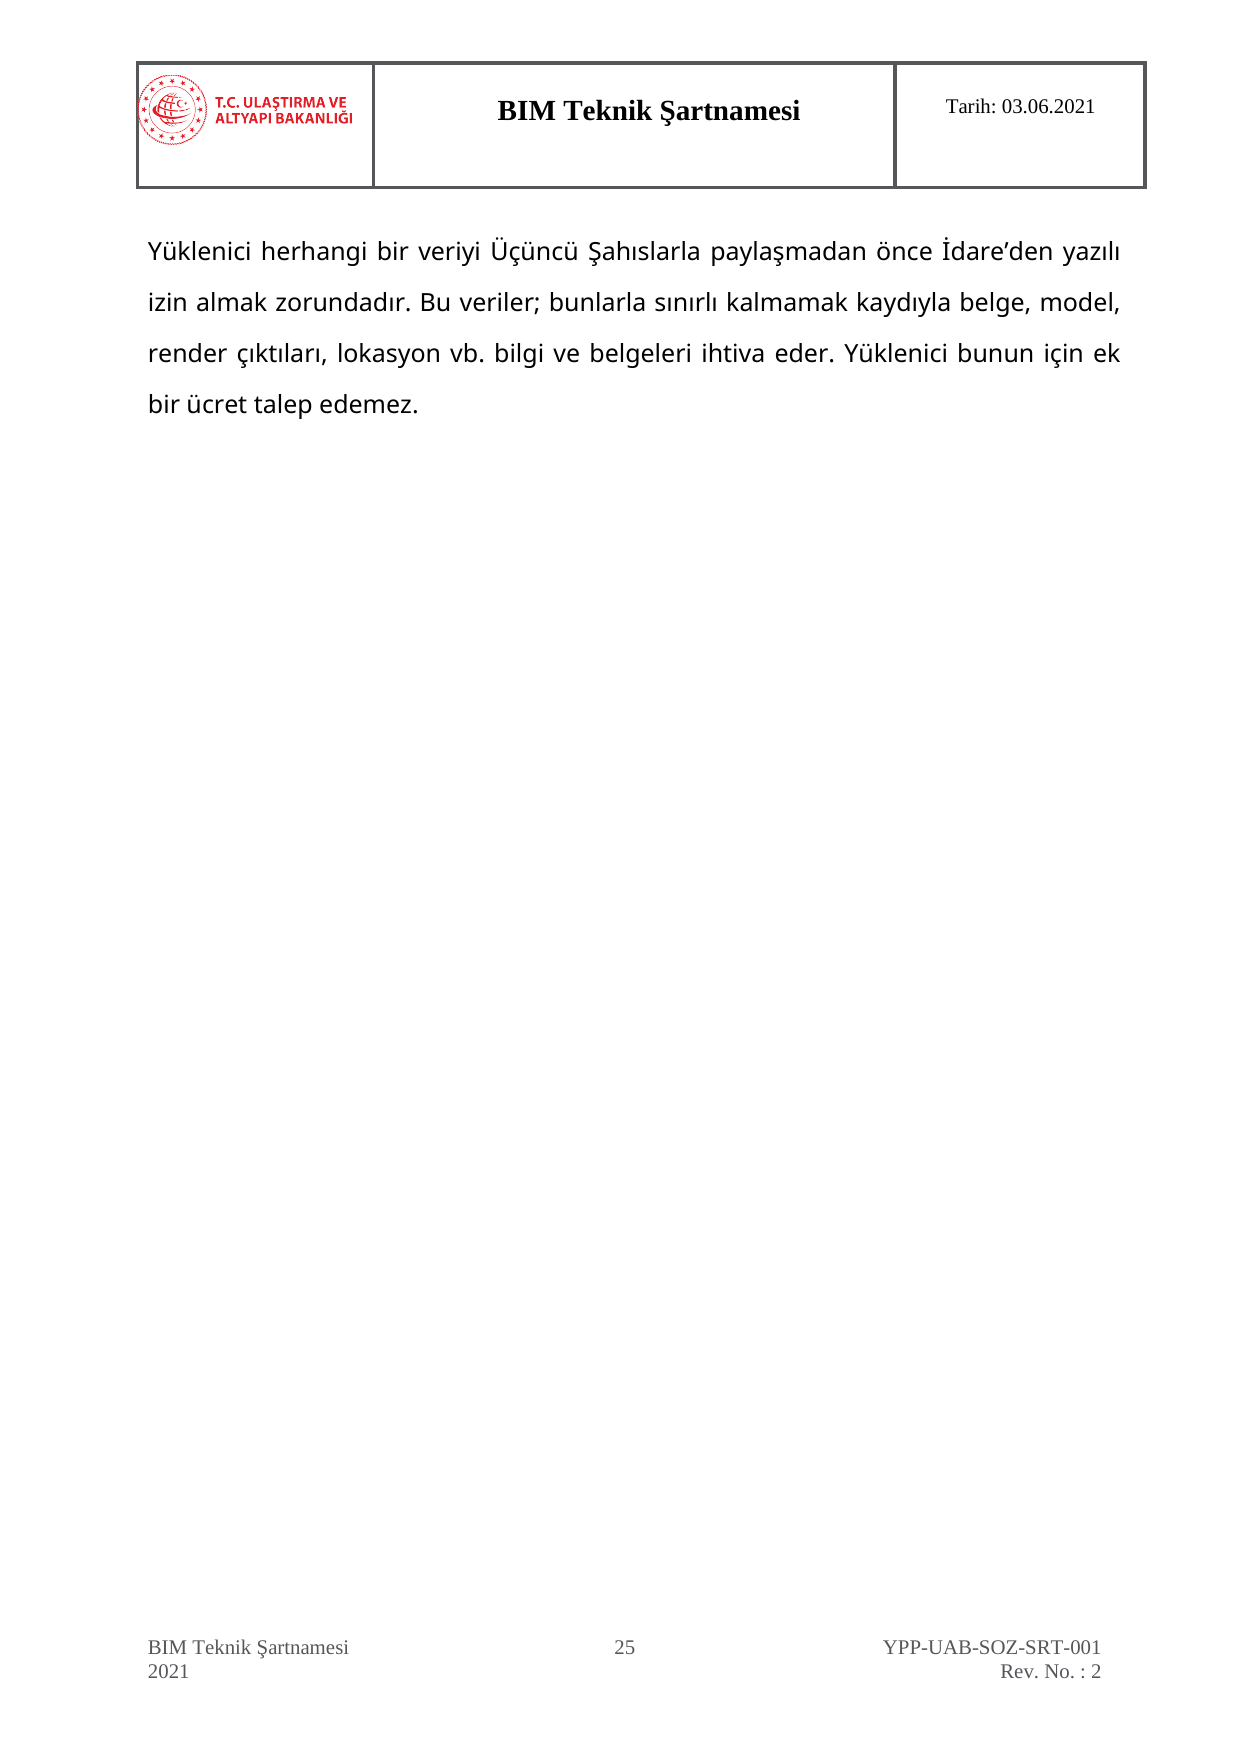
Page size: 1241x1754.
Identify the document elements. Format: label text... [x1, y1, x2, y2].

picture [137, 75, 352, 145]
text Yüklenici herhangi bir veriyi Üçüncü Şahıslarla paylaşmadan önce İdare’den yazılı izin almak zorundadır. Bu veriler; bunlarla sınırlı kalmamak kaydıyla belge, model, render çıktıları, lokasyon vb. bilgi ve belgeleri ihtiva eder. Yüklenici bunun için ek bir ücret talep edemez. [148, 234, 1122, 421]
